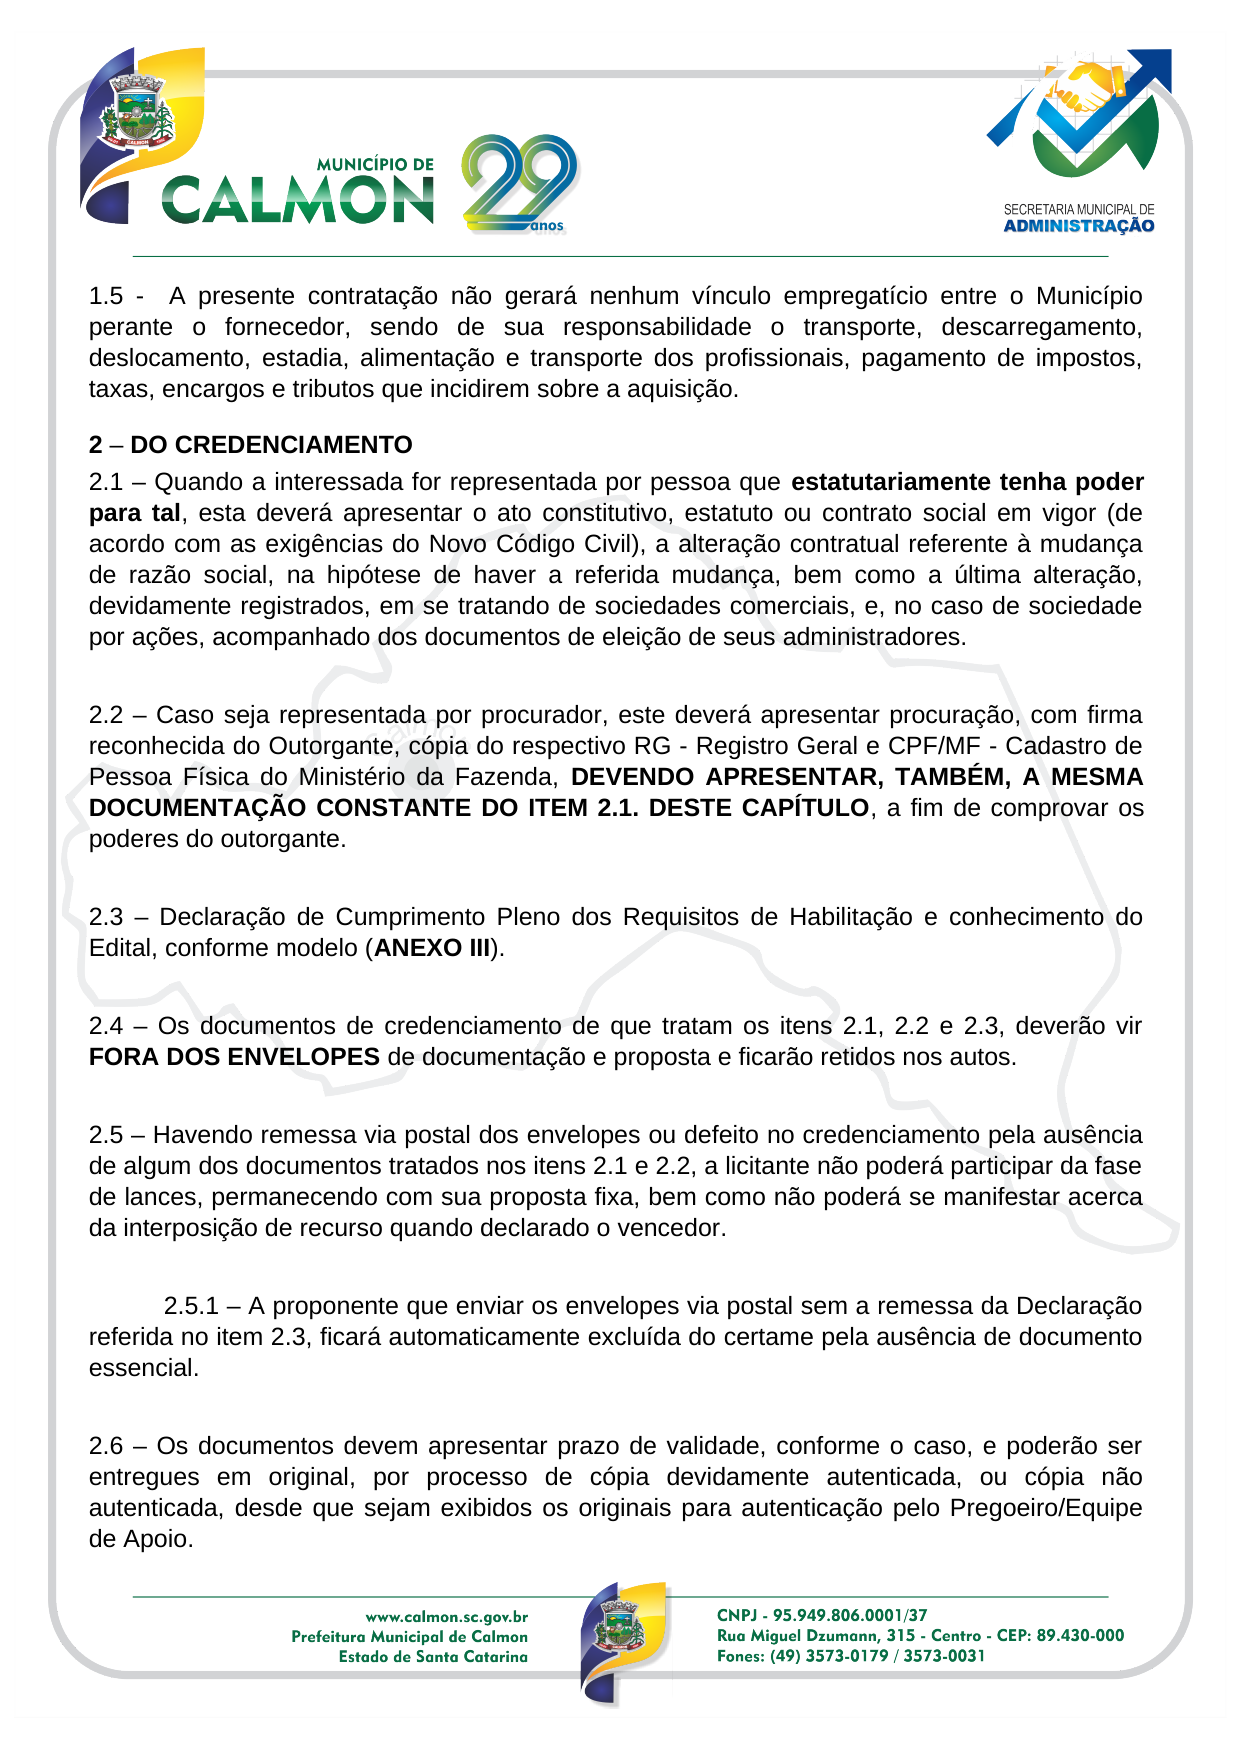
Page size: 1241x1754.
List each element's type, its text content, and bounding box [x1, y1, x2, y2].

text 1.5 - A presente contratação não gerará nenhum vínculo empregatício entre o Município perante o fornecedor, sendo de sua responsabilidade o transporte, descarregamento, deslocamento, estadia, alimentação e transporte dos profissionais, pagamento de impostos, taxas, encargos e tributos que incidirem sobre a aquisição. [88, 281, 1145, 402]
picture [14, 31, 1227, 1718]
text 2.1 – Quando a interessada for representada por pessoa que estatutariamente tenha poder para tal, esta deverá apresentar o ato constitutivo, estatuto ou contrato social em vigor (de acordo com as exigências do Novo Código Civil), a alteração contratual referente à mudança de razão social, na hipótese de haver a referida mudança, bem como a última alteração, devidamente registrados, em se tratando de sociedades comerciais, e, no caso de sociedade por ações, acompanhado dos documentos de eleição de seus administradores. [88, 467, 1145, 651]
text 2.3 – Declaração de Cumprimento Pleno dos Requisitos de Habilitação e conhecimento do Edital, conforme modelo (ANEXO III). [88, 902, 1145, 962]
text 2.6 – Os documentos devem apresentar prazo de validade, conforme o caso, e poderão ser entregues em original, por processo de cópia devidamente autenticada, ou cópia não autenticada, desde que sejam exibidos os originais para autenticação pelo Pregoeiro/Equipe de Apoio. [88, 1431, 1145, 1553]
text 2.5.1 – A proponente que enviar os envelopes via postal sem a remessa da Declaração referida no item 2.3, ficará automaticamente excluída do certame pela ausência de documento essencial. [88, 1291, 1145, 1382]
text 2.2 – Caso seja representada por procurador, este deverá apresentar procuração, com firma reconhecida do Outorgante, cópia do respectivo RG - Registro Geral e CPF/MF - Cadastro de Pessoa Física do Ministério da Fazenda, DEVENDO APRESENTAR, TAMBÉM, A MESMA DOCUMENTAÇÃO CONSTANTE DO ITEM 2.1. DESTE CAPÍTULO, a fim de comprovar os poderes do outorgante. [88, 700, 1145, 853]
subtitle 2 – DO CREDENCIAMENTO [88, 430, 1152, 458]
text 2.5 – Havendo remessa via postal dos envelopes ou defeito no credenciamento pela ausência de algum dos documentos tratados nos itens 2.1 e 2.2, a licitante não poderá participar da fase de lances, permanecendo com sua proposta fixa, bem como não poderá se manifestar acerca da interposição de recurso quando declarado o vencedor. [88, 1120, 1145, 1242]
text 2.4 – Os documentos de credenciamento de que tratam os itens 2.1, 2.2 e 2.3, deverão vir FORA DOS ENVELOPES de documentação e proposta e ficarão retidos nos autos. [88, 1011, 1145, 1071]
